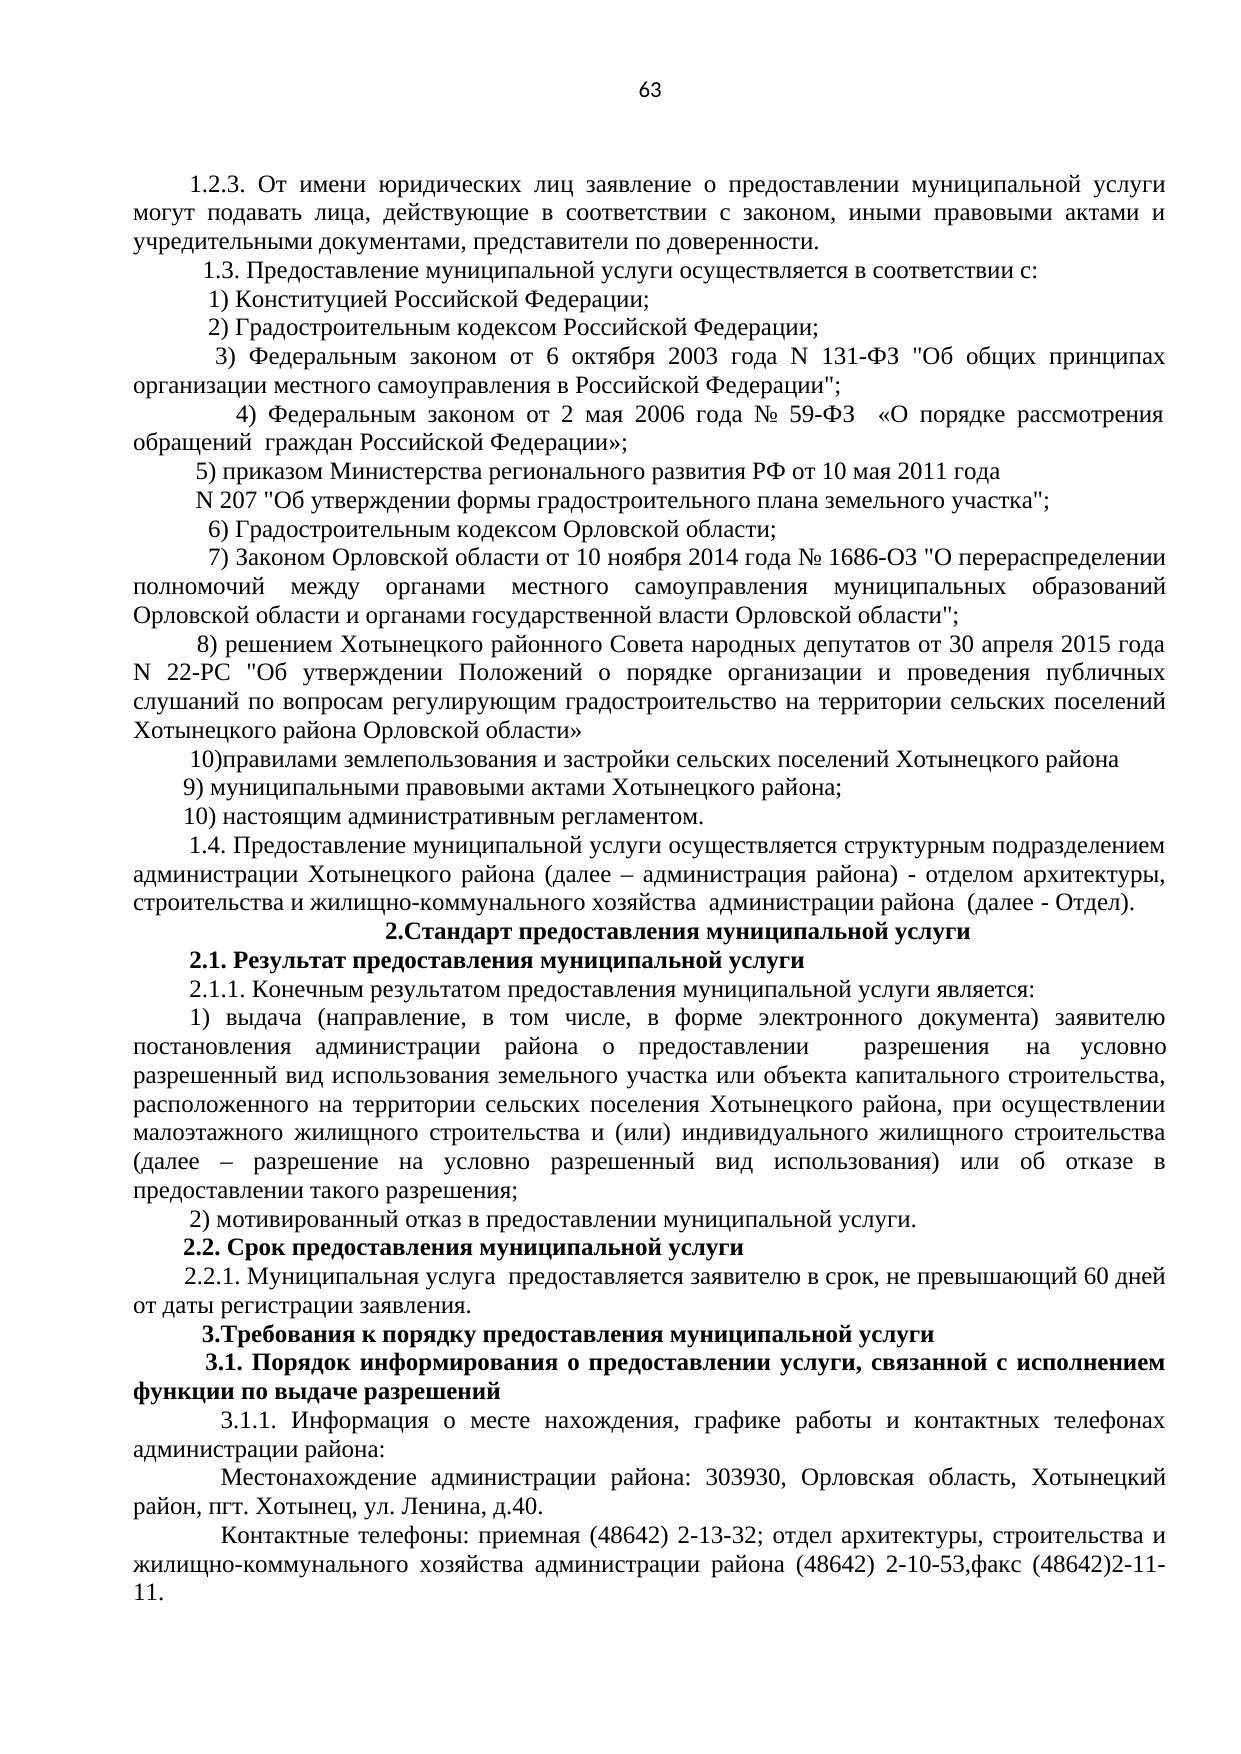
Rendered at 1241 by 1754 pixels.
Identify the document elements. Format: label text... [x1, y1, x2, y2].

text 3.1.1. Информация о месте нахождения, графике работы и контактных телефонах администрации района: [133, 1405, 1167, 1462]
text 3.Требования к порядку предоставления муниципальной услуги [133, 1319, 1167, 1347]
text 3.1. Порядок информирования о предоставлении услуги, связанной с исполнением функции по выдаче разрешений [133, 1347, 1167, 1405]
text 1) Конституцией Российской Федерации; [133, 284, 1167, 312]
text 4) Федеральным законом от 2 мая 2006 года № 59-ФЗ «О порядке рассмотрения обращений граждан Российской Федерации»; [133, 399, 1167, 456]
text 8) решением Хотынецкого районного Совета народных депутатов от 30 апреля 2015 года N 22-РС "Об утверждении Положений о порядке организации и проведения публичных слушаний по вопросам регулирующим градостроительство на территории сельских поселений Хотынецкого района Орловской области» [133, 629, 1167, 744]
text 10)правилами землепользования и застройки сельских поселений Хотынецкого района [133, 744, 1167, 772]
text Контактные телефоны: приемная (48642) 2-13-32; отдел архитектуры, строительства и жилищно-коммунального хозяйства администрации района (48642) 2-10-53,факс (48642)2-11-11. [133, 1520, 1167, 1606]
text 2) мотивированный отказ в предоставлении муниципальной услуги. [133, 1204, 1167, 1232]
text 3) Федеральным законом от 6 октября 2003 года N 131-ФЗ "Об общих принципах организации местного самоуправления в Российской Федерации"; [133, 341, 1167, 399]
text 2.1.1. Конечным результатом предоставления муниципальной услуги является: [133, 974, 1167, 1002]
text 2.Стандарт предоставления муниципальной услуги [133, 916, 1167, 945]
text 7) Законом Орловской области от 10 ноября 2014 года № 1686-ОЗ "О перераспределении полномочий между органами местного самоуправления муниципальных образований Орловской области и органами государственной власти Орловской области"; [133, 542, 1167, 629]
text 1) выдача (направление, в том числе, в форме электронного документа) заявителю постановления администрации района о предоставлении разрешения на условно разрешенный вид использования земельного участка или объекта капитального строительства, расположенного на территории сельских поселения Хотынецкого района, при осуществлении малоэтажного жилищного строительства и (или) индивидуального жилищного строительства (далее – разрешение на условно разрешенный вид использования) или об отказе в предоставлении такого разрешения; [133, 1002, 1167, 1204]
text 5) приказом Министерства регионального развития РФ от 10 мая 2011 года [133, 456, 1167, 485]
text 10) настоящим административным регламентом. [133, 801, 1167, 830]
text 1.2.3. От имени юридических лиц заявление о предоставлении муниципальной услуги могут подавать лица, действующие в соответствии с законом, иными правовыми актами и учредительными документами, представители по доверенности. [133, 169, 1167, 255]
text 9) муниципальными правовыми актами Хотынецкого района; [133, 772, 1167, 801]
text 1.3. Предоставление муниципальной услуги осуществляется в соответствии с: [133, 255, 1167, 284]
text Местонахождение администрации района: 303930, Орловская область, Хотынецкий район, пгт. Хотынец, ул. Ленина, д.40. [133, 1462, 1167, 1520]
text N 207 "Об утверждении формы градостроительного плана земельного участка"; [133, 485, 1167, 514]
text 2.2.1. Муниципальная услуга предоставляется заявителю в срок, не превышающий 60 дней от даты регистрации заявления. [133, 1261, 1167, 1319]
text 2) Градостроительным кодексом Российской Федерации; [133, 312, 1167, 341]
text 1.4. Предоставление муниципальной услуги осуществляется структурным подразделением администрации Хотынецкого района (далее – администрация района) - отделом архитектуры, строительства и жилищно-коммунального хозяйства администрации района (далее - Отдел). [133, 830, 1167, 916]
text 2.2. Срок предоставления муниципальной услуги [133, 1232, 1167, 1261]
text 6) Градостроительным кодексом Орловской области; [133, 514, 1167, 542]
text 2.1. Результат предоставления муниципальной услуги [133, 945, 1167, 974]
